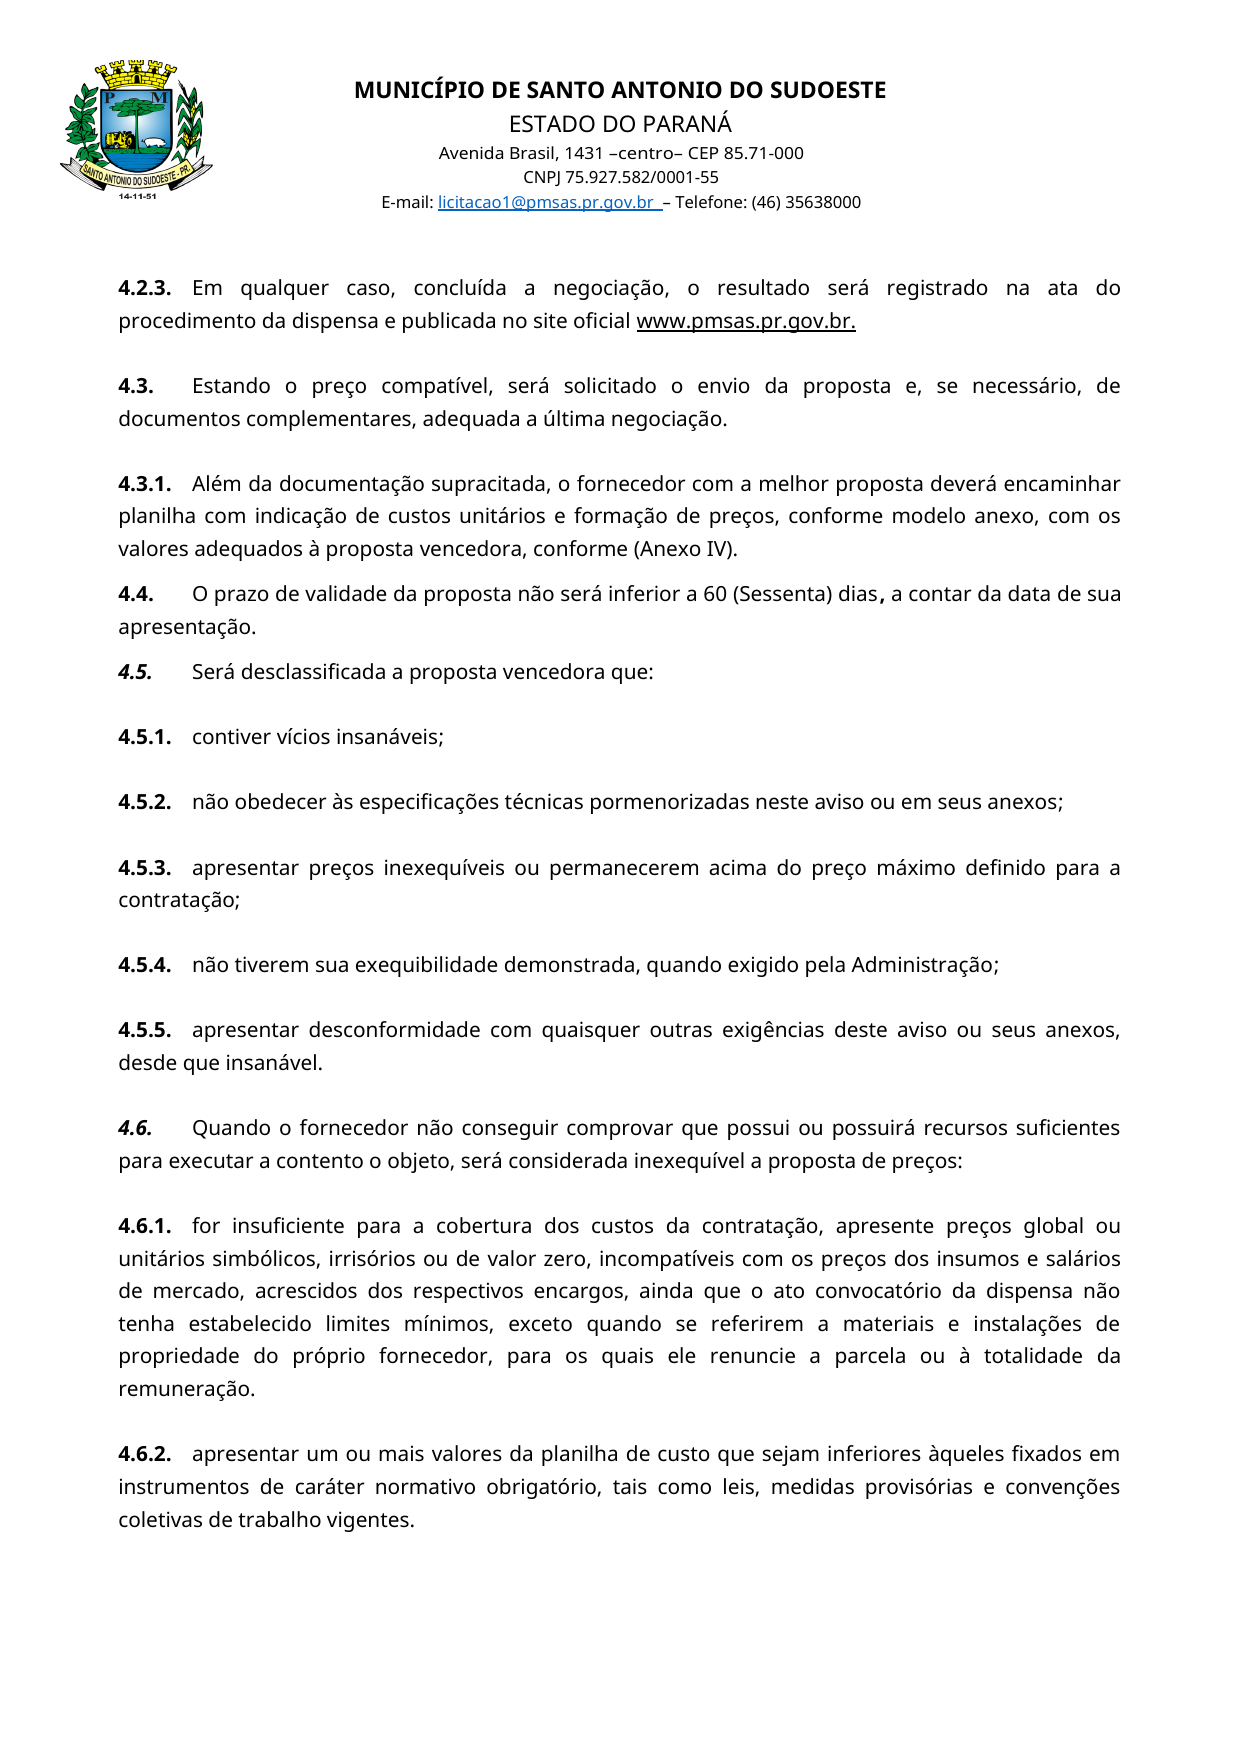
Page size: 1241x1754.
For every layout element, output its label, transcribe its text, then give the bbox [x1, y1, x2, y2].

list Em qualquer caso, concluída a negociação, o resultado será registrado na ata do procedimento da dispensa e publicada no site oficial www.pmsas.pr.gov.br. [118, 273, 1122, 334]
list não obedecer às especificações técnicas pormenorizadas neste aviso ou em seus anexos; [118, 787, 1122, 816]
list apresentar preços inexequíveis ou permanecerem acima do preço máximo definido para a contratação; [118, 853, 1122, 914]
list Quando o fornecedor não conseguir comprovar que possui ou possuirá recursos suficientes para executar a contento o objeto, será considerada inexequível a proposta de preços: [118, 1113, 1122, 1174]
list contiver vícios insanáveis; [118, 722, 1122, 751]
list apresentar um ou mais valores da planilha de custo que sejam inferiores àqueles fixados em instrumentos de caráter normativo obrigatório, tais como leis, medidas provisórias e convenções coletivas de trabalho vigentes. [118, 1439, 1122, 1533]
list Será desclassificada a proposta vencedora que: [118, 657, 1122, 685]
list for insuficiente para a cobertura dos custos da contratação, apresente preços global ou unitários simbólicos, irrisórios ou de valor zero, incompatíveis com os preços dos insumos e salários de mercado, acrescidos dos respectivos encargos, ainda que o ato convocatório da dispensa não tenha estabelecido limites mínimos, exceto quando se referirem a materiais e instalações de propriedade do próprio fornecedor, para os quais ele renuncie a parcela ou à totalidade da remuneração. [118, 1211, 1122, 1403]
list Além da documentação supracitada, o fornecedor com a melhor proposta deverá encaminhar planilha com indicação de custos unitários e formação de preços, conforme modelo anexo, com os valores adequados à proposta vencedora, conforme (Anexo IV). [118, 469, 1122, 563]
list apresentar desconformidade com quaisquer outras exigências deste aviso ou seus anexos, desde que insanável. [118, 1016, 1122, 1077]
picture [60, 60, 213, 199]
list Estando o preço compatível, será solicitado o envio da proposta e, se necessário, de documentos complementares, adequada a última negociação. [118, 371, 1122, 432]
list não tiverem sua exequibilidade demonstrada, quando exigido pela Administração; [118, 950, 1122, 979]
list O prazo de validade da proposta não será inferior a 60 (Sessenta) dias, a contar da data de sua apresentação. [118, 579, 1122, 640]
